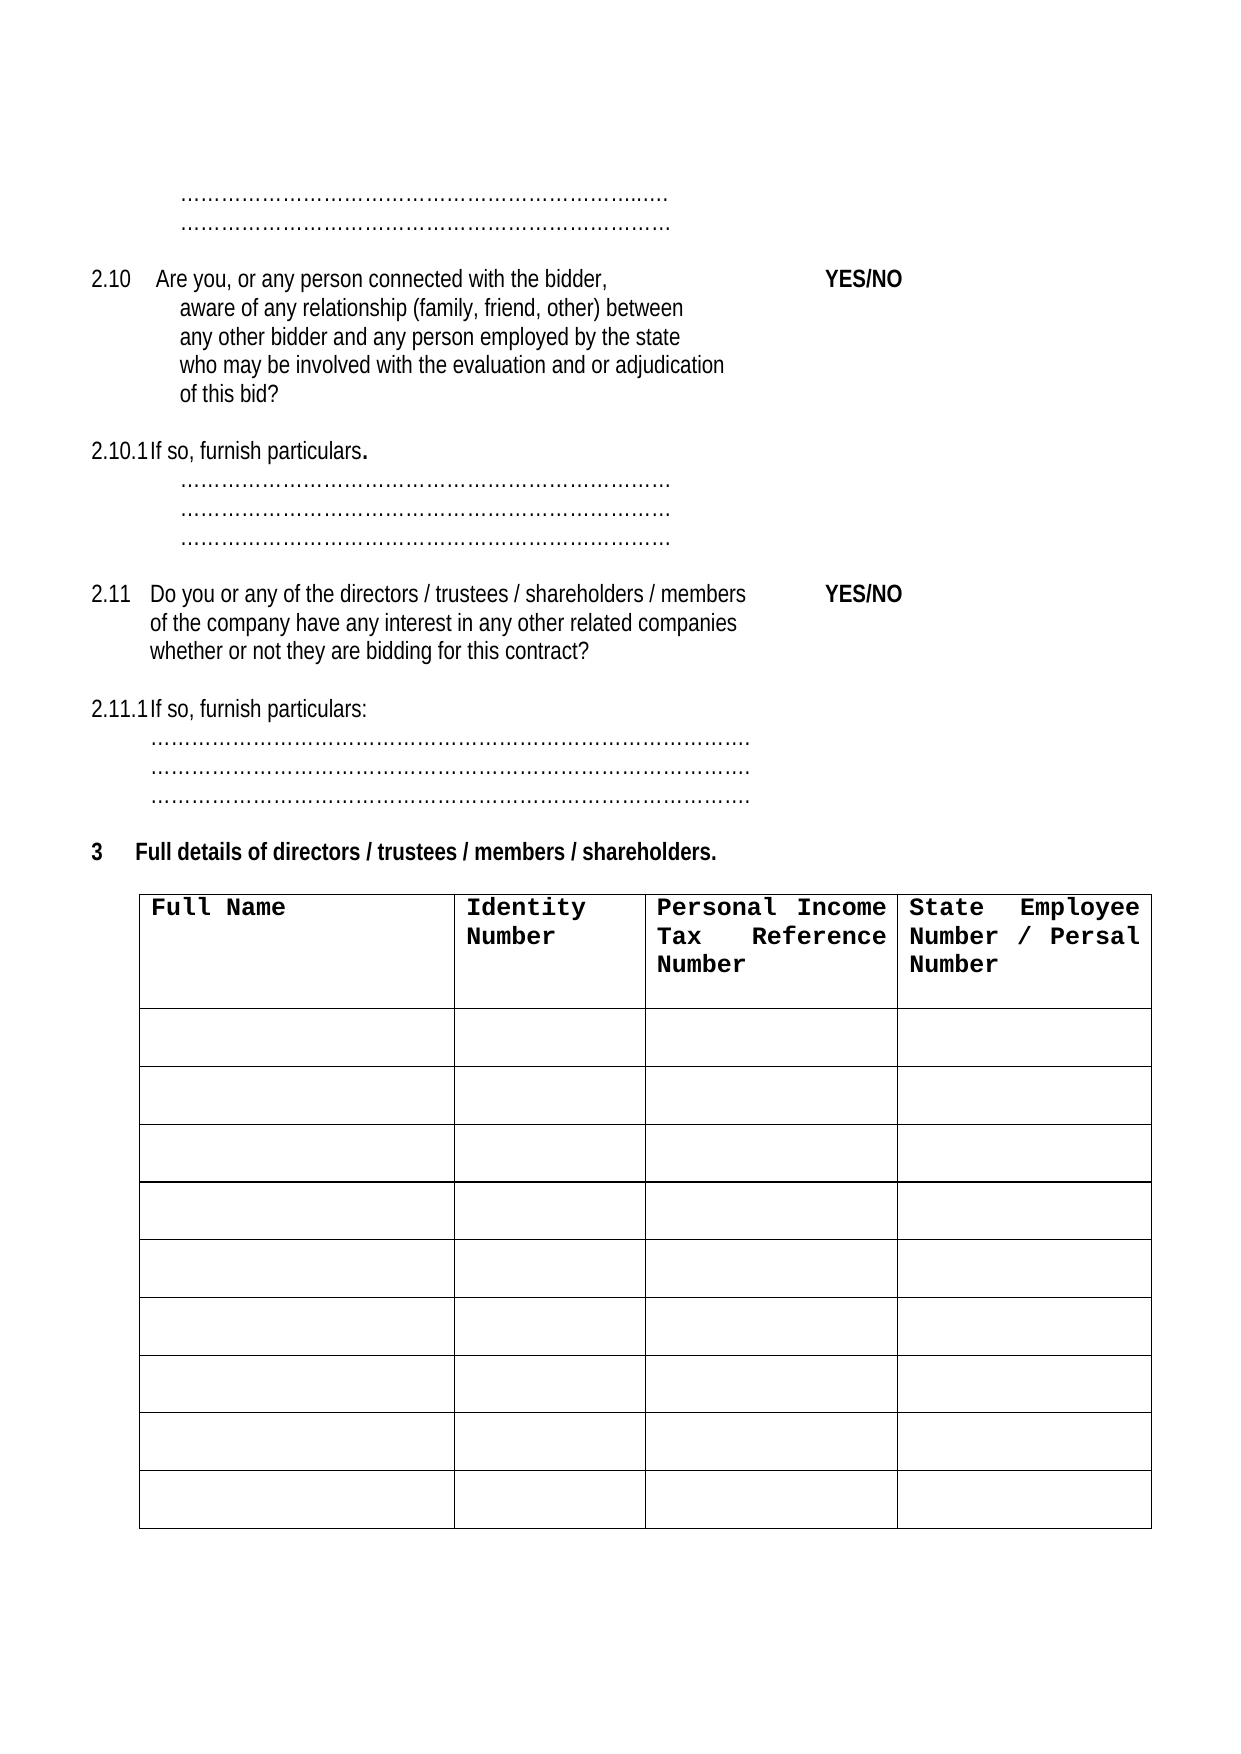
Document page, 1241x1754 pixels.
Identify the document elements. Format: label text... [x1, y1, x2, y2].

table_cell [140, 1356, 454, 1412]
table_cell [140, 1240, 454, 1297]
table_cell [455, 1413, 645, 1470]
text aware of any relationship (family, friend, other) between [150, 293, 1152, 322]
text 2.10 Are you, or any person connected with the bidder, YES/NO [91, 264, 1152, 293]
table_cell [898, 1067, 1151, 1124]
table_cell [455, 1183, 645, 1239]
text of the company have any interest in any other related companies [150, 608, 1152, 636]
table_cell [455, 1067, 645, 1124]
table_cell [898, 1356, 1151, 1412]
table_cell [646, 1471, 897, 1528]
table_cell [140, 1125, 454, 1181]
table_cell [455, 1471, 645, 1528]
text who may be involved with the evaluation and or adjudication [179, 350, 1152, 379]
table_header State Employee Number / Persal Number [898, 895, 1151, 1008]
table_cell [898, 1183, 1151, 1239]
table_header Full Name [140, 895, 454, 1008]
table_cell [898, 1009, 1151, 1066]
table_cell [646, 1009, 897, 1066]
table_cell [455, 1356, 645, 1412]
table_cell [455, 1298, 645, 1354]
text 2.10.1 If so, furnish particulars. [91, 436, 1152, 464]
text …………………………………………………………..…. [150, 178, 1152, 207]
table_cell [646, 1067, 897, 1124]
table_header Personal Income Tax Reference Number [646, 895, 897, 1008]
table_cell [646, 1413, 897, 1470]
table_cell [898, 1471, 1151, 1528]
table_cell [898, 1413, 1151, 1470]
table_cell [140, 1067, 454, 1124]
text 2.11.1 If so, furnish particulars: [91, 694, 1152, 722]
table_cell [646, 1298, 897, 1354]
subtitle Full details of directors / trustees / members / shareholders. [91, 837, 1152, 866]
table_cell [455, 1240, 645, 1297]
table_cell [140, 1298, 454, 1354]
table_cell [140, 1471, 454, 1528]
table_cell [898, 1125, 1151, 1181]
text ……………………………………………………………… [179, 464, 1152, 493]
text ……………………………………………………………… [150, 207, 1152, 236]
text any other bidder and any person employed by the state [179, 322, 1152, 350]
text whether or not they are bidding for this contract? [150, 636, 1152, 665]
table_cell [140, 1183, 454, 1239]
text of this bid? [179, 379, 1152, 407]
table_cell [646, 1240, 897, 1297]
text ……………………………………………………………………………. [150, 779, 1152, 808]
text ……………………………………………………………………………. [150, 722, 1152, 751]
table_cell [455, 1125, 645, 1181]
table_cell [898, 1240, 1151, 1297]
text ……………………………………………………………… [179, 522, 1152, 550]
table_header Identity Number [455, 895, 645, 1008]
table_cell [646, 1183, 897, 1239]
table_cell [140, 1009, 454, 1066]
table_cell [646, 1125, 897, 1181]
text ……………………………………………………………… [179, 493, 1152, 522]
text 2.11 Do you or any of the directors / trustees / shareholders / members YES/NO [91, 579, 1152, 608]
table_cell [646, 1356, 897, 1412]
table_cell [455, 1009, 645, 1066]
text ……………………………………………………………………………. [150, 751, 1152, 779]
table_cell [898, 1298, 1151, 1354]
table_cell [140, 1413, 454, 1470]
